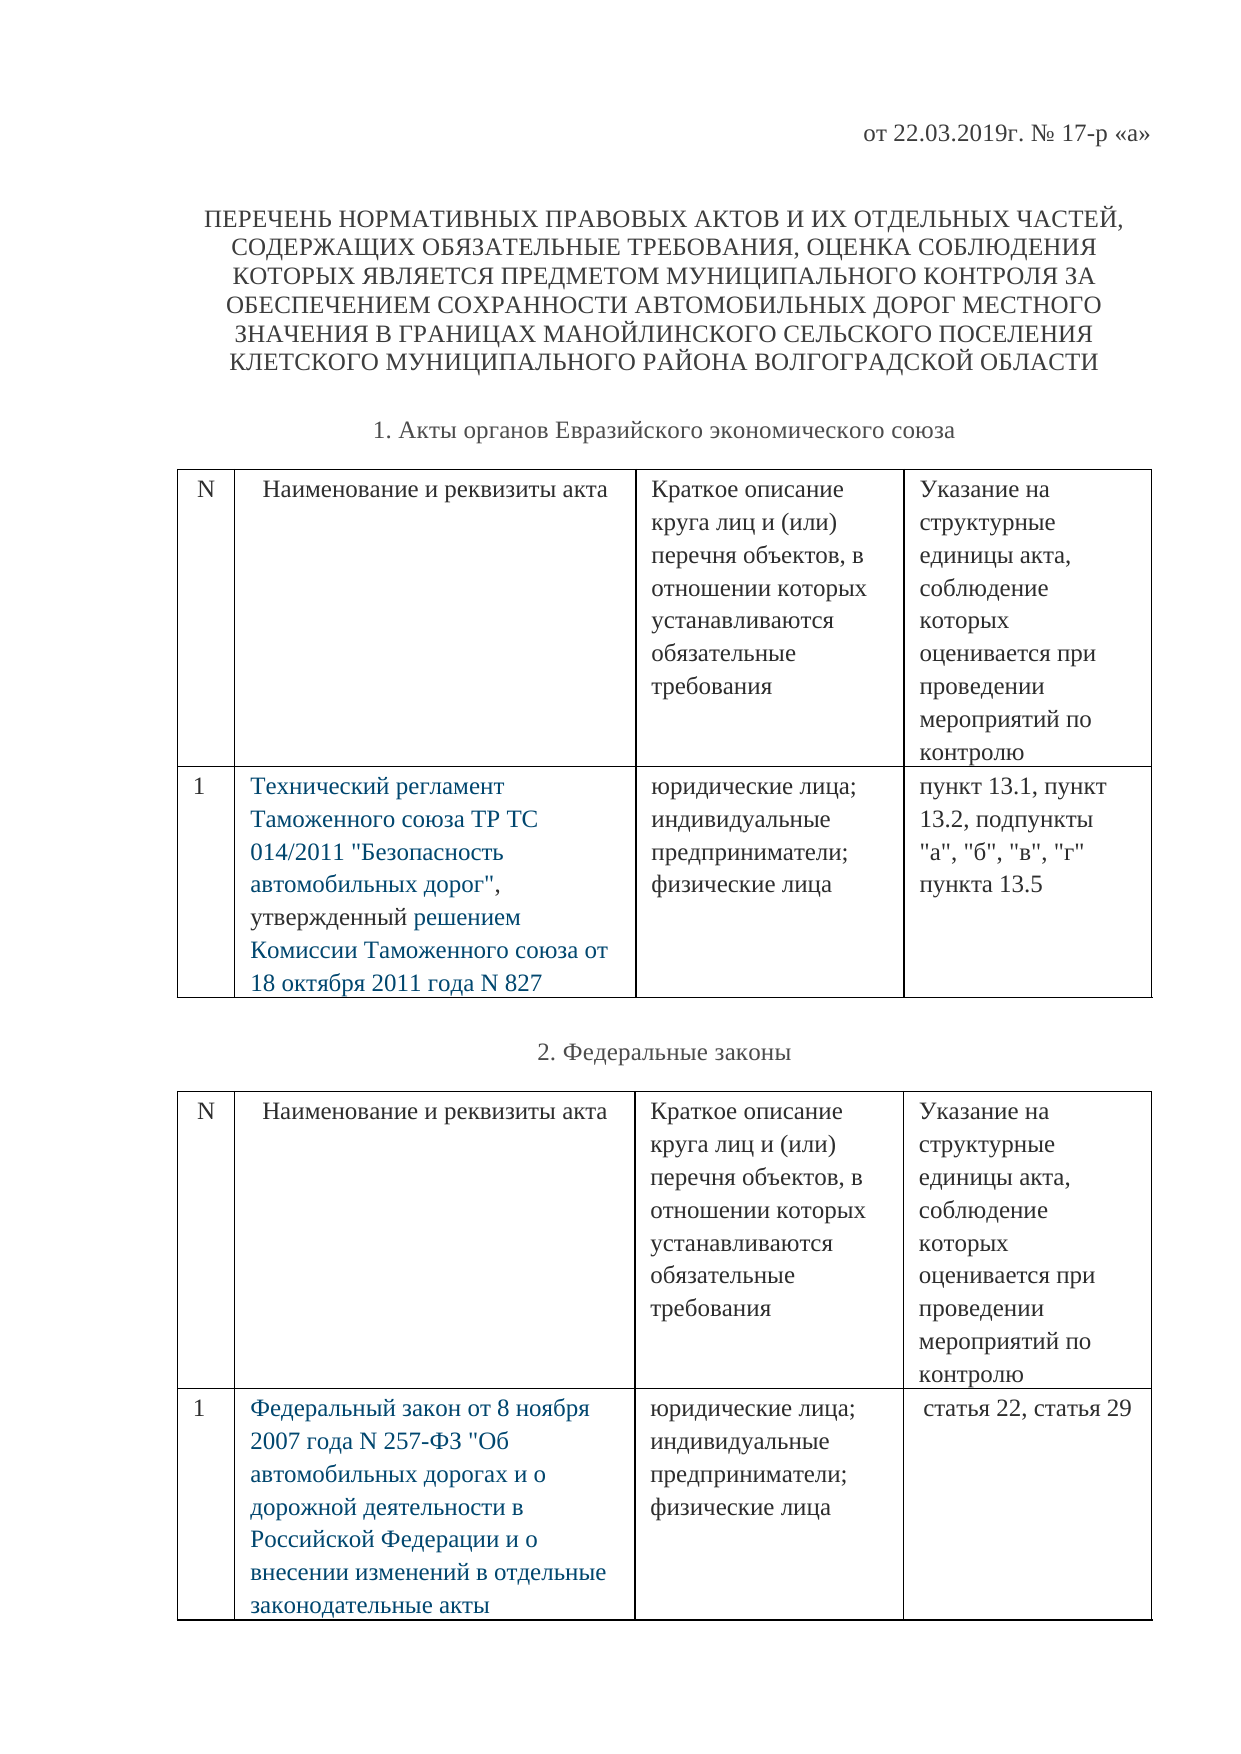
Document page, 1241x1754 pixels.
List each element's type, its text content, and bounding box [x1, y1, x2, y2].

text 1. Акты органов Евразийского экономического союза [177, 415, 1152, 444]
text от 22.03.2019г. № 17-р «а» [177, 118, 1152, 175]
text 2. Федеральные законы [177, 1037, 1152, 1066]
table_cell N [178, 1092, 234, 1388]
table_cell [235, 1389, 634, 1619]
table_cell пункт 13.1, пункт 13.2, подпункты "а", "б", "в", "г" пункта 13.5 [905, 767, 1151, 997]
table_cell Указание на структурные единицы акта, соблюдение которых оценивается при проведении мероприятий по контролю [905, 470, 1151, 766]
table_cell N [178, 470, 234, 766]
table_cell 1 [178, 767, 234, 997]
table_cell Краткое описание круга лиц и (или) перечня объектов, в отношении которых устанавливаются обязательные требования [637, 470, 903, 766]
table_cell 1 [178, 1389, 234, 1619]
table_cell юридические лица; индивидуальные предприниматели; физические лица [637, 767, 903, 997]
table_cell Краткое описание круга лиц и (или) перечня объектов, в отношении которых устанавливаются обязательные требования [636, 1092, 903, 1388]
table_cell Наименование и реквизиты акта [235, 470, 635, 766]
table_cell Наименование и реквизиты акта [235, 1092, 634, 1388]
text ПЕРЕЧЕНЬ НОРМАТИВНЫХ ПРАВОВЫХ АКТОВ И ИХ ОТДЕЛЬНЫХ ЧАСТЕЙ, СОДЕРЖАЩИХ ОБЯЗАТЕЛЬНЫЕ ТРЕБОВАНИЯ, ОЦЕНКА СОБЛЮДЕНИЯ КОТОРЫХ ЯВЛЯЕТСЯ ПРЕДМЕТОМ МУНИЦИПАЛЬНОГО КОНТРОЛЯ ЗА ОБЕСПЕЧЕНИЕМ СОХРАННОСТИ АВТОМОБИЛЬНЫХ ДОРОГ МЕСТНОГО ЗНАЧЕНИЯ В ГРАНИЦАХ МАНОЙЛИНСКОГО СЕЛЬСКОГО ПОСЕЛЕНИЯ КЛЕТСКОГО МУНИЦИПАЛЬНОГО РАЙОНА ВОЛГОГРАДСКОЙ ОБЛАСТИ [177, 175, 1152, 376]
table_cell Технический регламент Таможенного союза ТР ТС 014/2011 "Безопасность автомобильных дорог", утвержденный решением Комиссии Таможенного союза от 18 октября 2011 года N 827 [235, 767, 635, 997]
table_cell Указание на структурные единицы акта, соблюдение которых оценивается при проведении мероприятий по контролю [904, 1092, 1151, 1388]
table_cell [636, 1389, 903, 1619]
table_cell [904, 1389, 1151, 1619]
